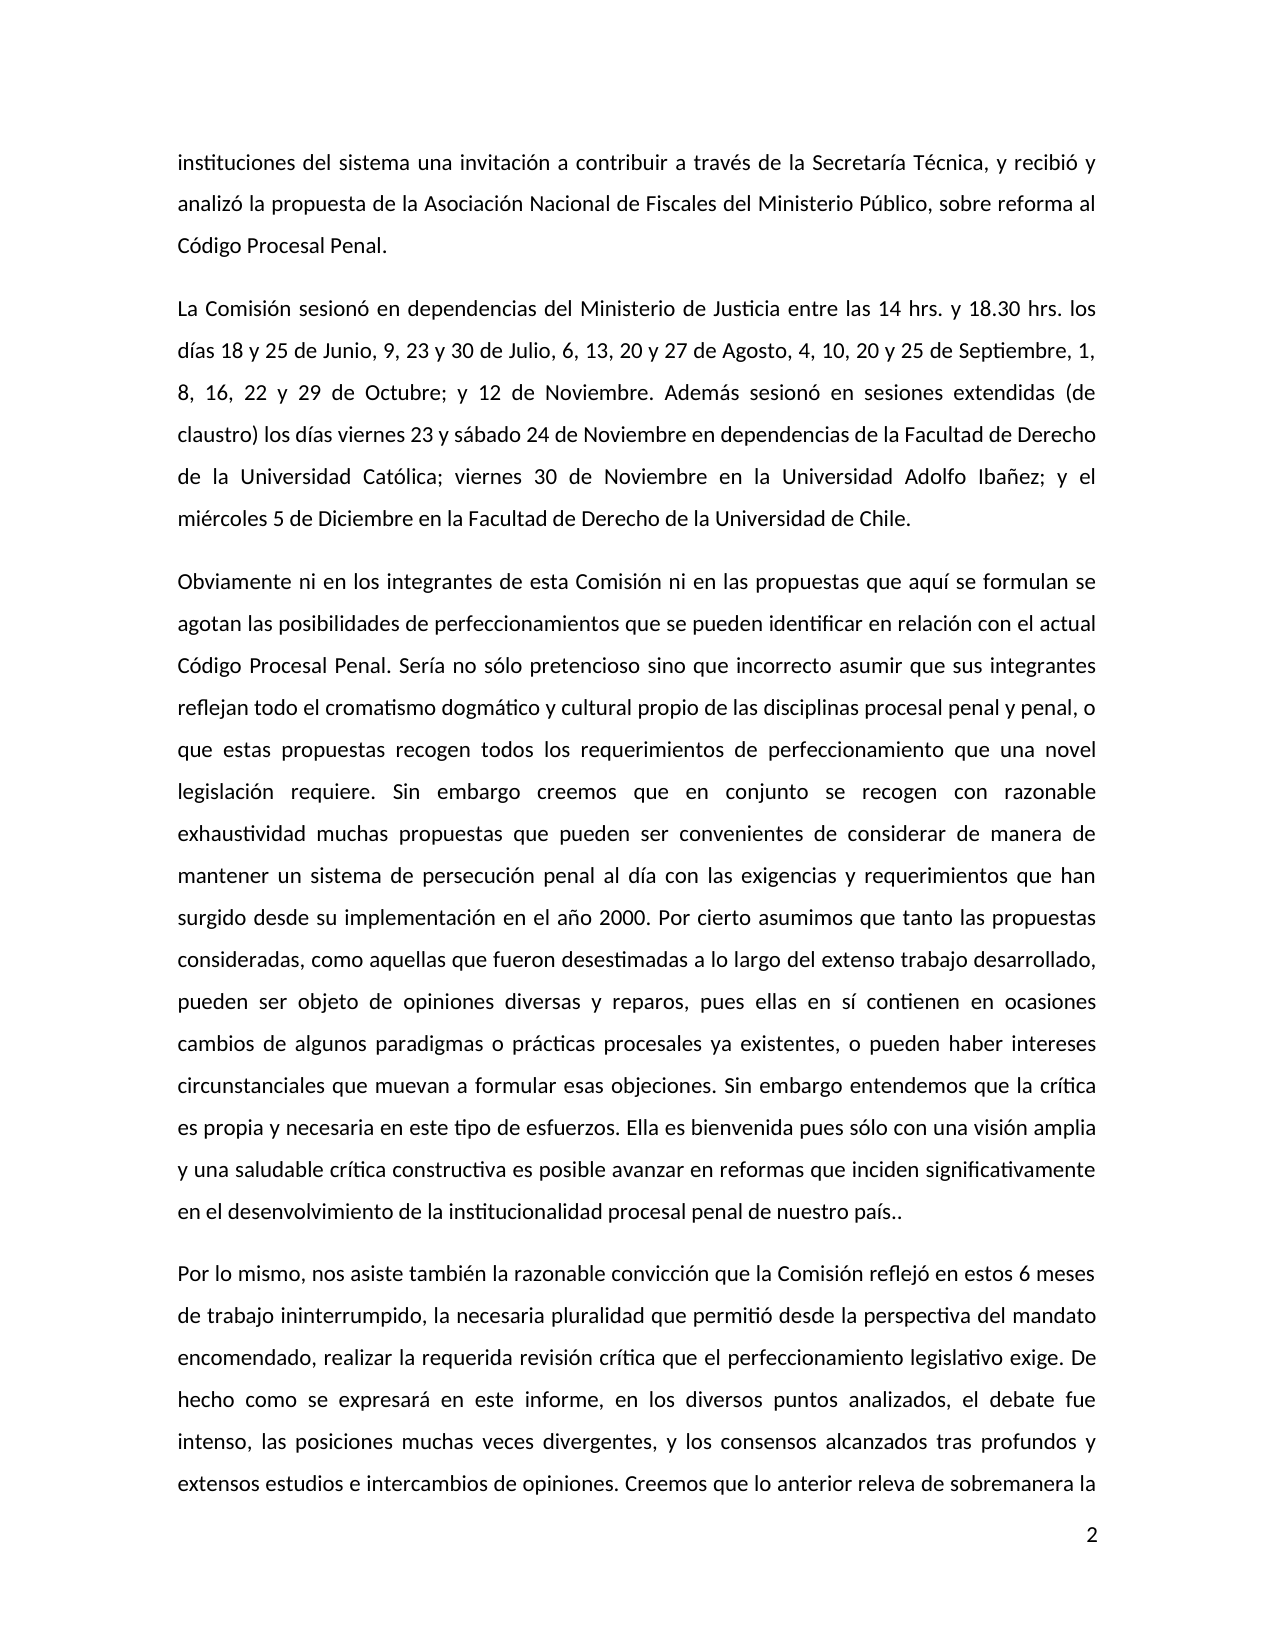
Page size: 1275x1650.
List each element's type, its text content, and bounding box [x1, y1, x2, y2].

text Obviamente ni en los integrantes de esta Comisión ni en las propuestas que aquí se formulan se agotan las posibilidades de perfeccionamientos que se pueden identificar en relación con el actual Código Procesal Penal. Sería no sólo pretencioso sino que incorrecto asumir que sus integrantes reflejan todo el cromatismo dogmático y cultural propio de las disciplinas procesal penal y penal, o que estas propuestas recogen todos los requerimientos de perfeccionamiento que una novel legislación requiere. Sin embargo creemos que en conjunto se recogen con razonable exhaustividad muchas propuestas que pueden ser convenientes de considerar de manera de mantener un sistema de persecución penal al día con las exigencias y requerimientos que han surgido desde su implementación en el año 2000. Por cierto asumimos que tanto las propuestas consideradas, como aquellas que fueron desestimadas a lo largo del extenso trabajo desarrollado, pueden ser objeto de opiniones diversas y reparos, pues ellas en sí contienen en ocasiones cambios de algunos paradigmas o prácticas procesales ya existentes, o pueden haber intereses circunstanciales que muevan a formular esas objeciones. Sin embargo entendemos que la crítica es propia y necesaria en este tipo de esfuerzos. Ella es bienvenida pues sólo con una visión amplia y una saludable crítica constructiva es posible avanzar en reformas que inciden significativamente en el desenvolvimiento de la institucionalidad procesal penal de nuestro país.. [177, 567, 1098, 1225]
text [177, 1259, 1098, 1497]
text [177, 148, 1098, 259]
text La Comisión sesionó en dependencias del Ministerio de Justicia entre las 14 hrs. y 18.30 hrs. los días 18 y 25 de Junio, 9, 23 y 30 de Julio, 6, 13, 20 y 27 de Agosto, 4, 10, 20 y 25 de Septiembre, 1, 8, 16, 22 y 29 de Octubre; y 12 de Noviembre. Además sesionó en sesiones extendidas (de claustro) los días viernes 23 y sábado 24 de Noviembre en dependencias de la Facultad de Derecho de la Universidad Católica; viernes 30 de Noviembre en la Universidad Adolfo Ibañez; y el miércoles 5 de Diciembre en la Facultad de Derecho de la Universidad de Chile. [177, 294, 1098, 532]
